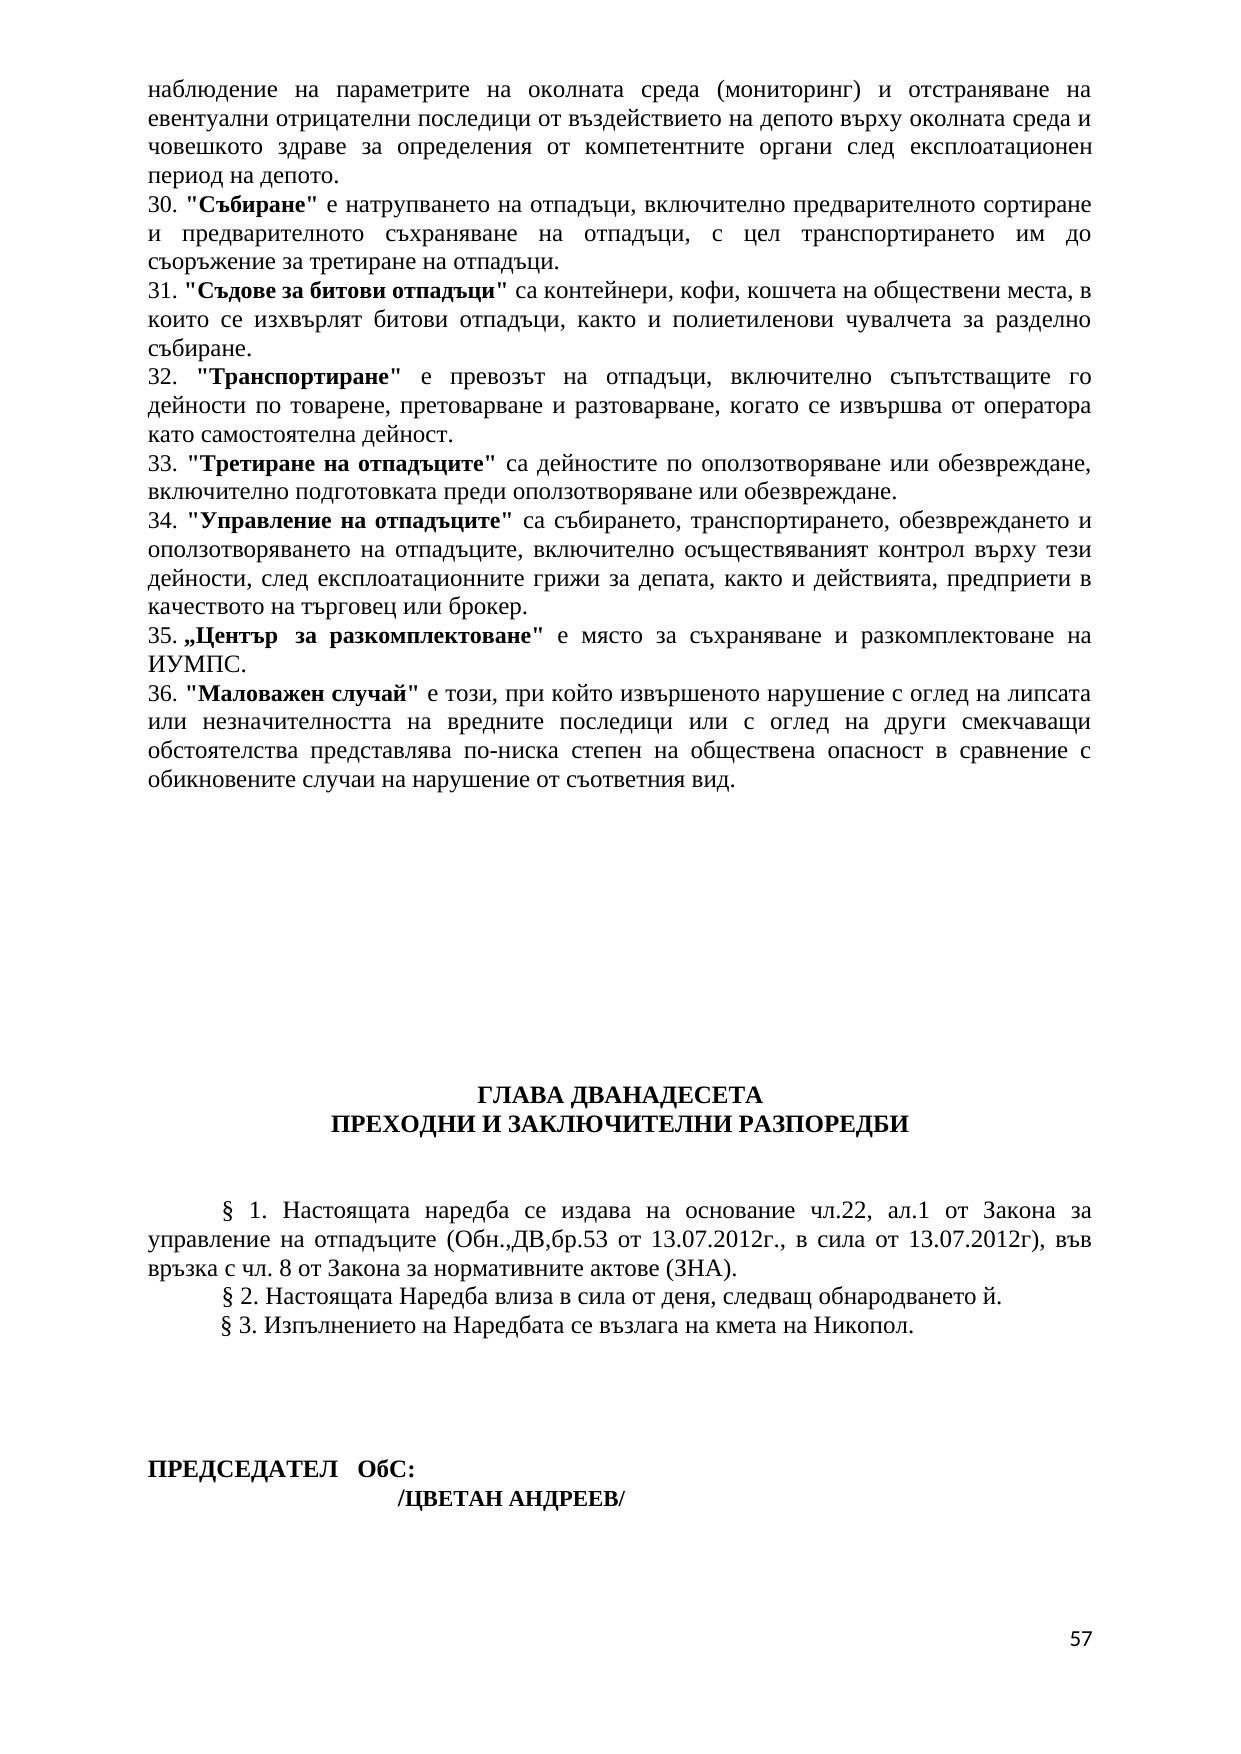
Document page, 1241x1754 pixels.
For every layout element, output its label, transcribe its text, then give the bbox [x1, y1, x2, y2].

text 30. "Събиране" е натрупването на отпадъци, включително предварителното сортиране и предварителното съхраняване на отпадъци, с цел транспортирането им до съоръжение за третиране на отпадъци. [148, 189, 1092, 275]
text § 3. Изпълнението на Наредбата се възлага на кмета на Никопол. [208, 1310, 1092, 1339]
text § 1. Настоящата наредба се издава на основание чл.22, ал.1 от Закона за управление на отпадъците (Обн.,ДВ,бр.53 от 13.07.2012г., в сила от 13.07.2012г), във връзка с чл. 8 от Закона за нормативните актове (ЗНА). [148, 1195, 1092, 1281]
text ГЛАВА ДВАНАДЕСЕТА [148, 1080, 1092, 1109]
text ПРЕХОДНИ И ЗАКЛЮЧИТЕЛНИ РАЗПОРЕДБИ [148, 1109, 1092, 1138]
text 32. "Транспортиране" е превозът на отпадъци, включително съпътстващите го дейности по товарене, претоварване и разтоварване, когато се извършва от оператора като самостоятелна дейност. [148, 361, 1092, 448]
text 34. "Управление на отпадъците" са събирането, транспортирането, обезвреждането и оползотворяването на отпадъците, включително осъществяваният контрол върху тези дейности, след експлоатационните грижи за депата, както и действията, предприети в качеството на търговец или брокер. [148, 505, 1092, 620]
text 33. "Третиране на отпадъците" са дейностите по оползотворяване или обезвреждане, включително подготовката преди оползотворяване или обезвреждане. [148, 448, 1092, 505]
text § 2. Настоящата Наредба влиза в сила от деня, следващ обнародването й. [148, 1281, 1092, 1310]
text ПРЕДСЕДАТЕЛ ОбС: [148, 1454, 1092, 1483]
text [148, 74, 1092, 189]
text 35. „Център за разкомплектоване" е място за съхраняване и разкомплектоване на ИУМПС. [148, 620, 1092, 678]
text 31. "Съдове за битови отпадъци" са контейнери, кофи, кошчета на обществени места, в които се изхвърлят битови отпадъци, както и полиетиленови чувалчета за разделно събиране. [148, 275, 1092, 361]
text 36. "Маловажен случай" е този, при който извършеното нарушение с оглед на липсата или незначителността на вредните последици или с оглед на други смекчаващи обстоятелства представлява по-ниска степен на обществена опасност в сравнение с обикновените случаи на нарушение от съответния вид. [148, 678, 1092, 793]
text /ЦВЕТАН АНДРЕЕВ/ [148, 1483, 1092, 1511]
